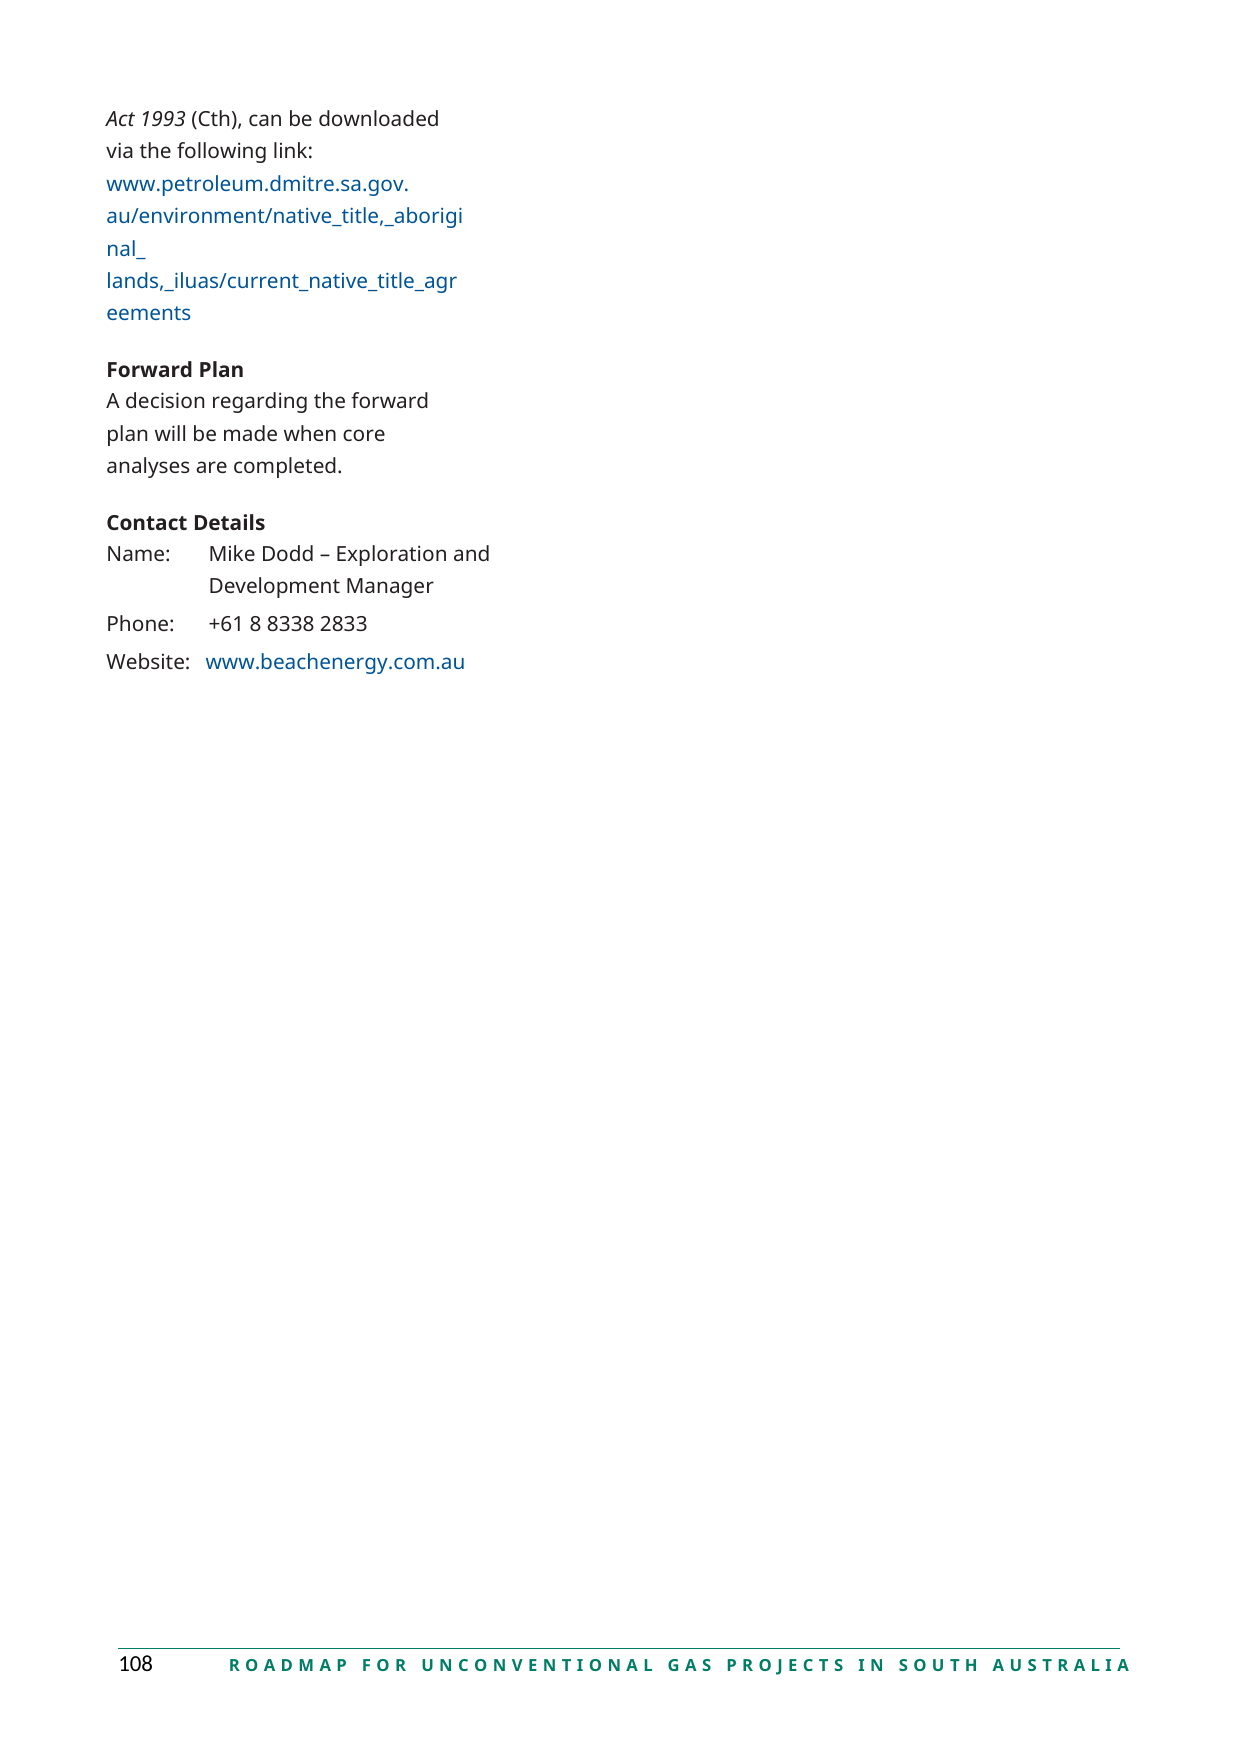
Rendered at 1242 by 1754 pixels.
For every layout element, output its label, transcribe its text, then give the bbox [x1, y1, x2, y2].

text Development Manager [208, 572, 568, 600]
text Act 1993 (Cth), can be downloaded via the following link: www.petroleum.dmitre.sa.gov. au/environment/native_title,_aboriginal_ lands,_iluas/current_native_title_agreements [106, 104, 465, 327]
text Website: www.beachenergy.com.au [106, 647, 568, 676]
text Contact Details [106, 508, 568, 536]
text Forward Plan [106, 355, 568, 383]
text A decision regarding the forward plan will be made when core analyses are completed. [106, 387, 468, 480]
text Phone: +61 8 8338 2833 [106, 609, 568, 638]
text Name: Mike Dodd – Exploration and [106, 539, 568, 568]
